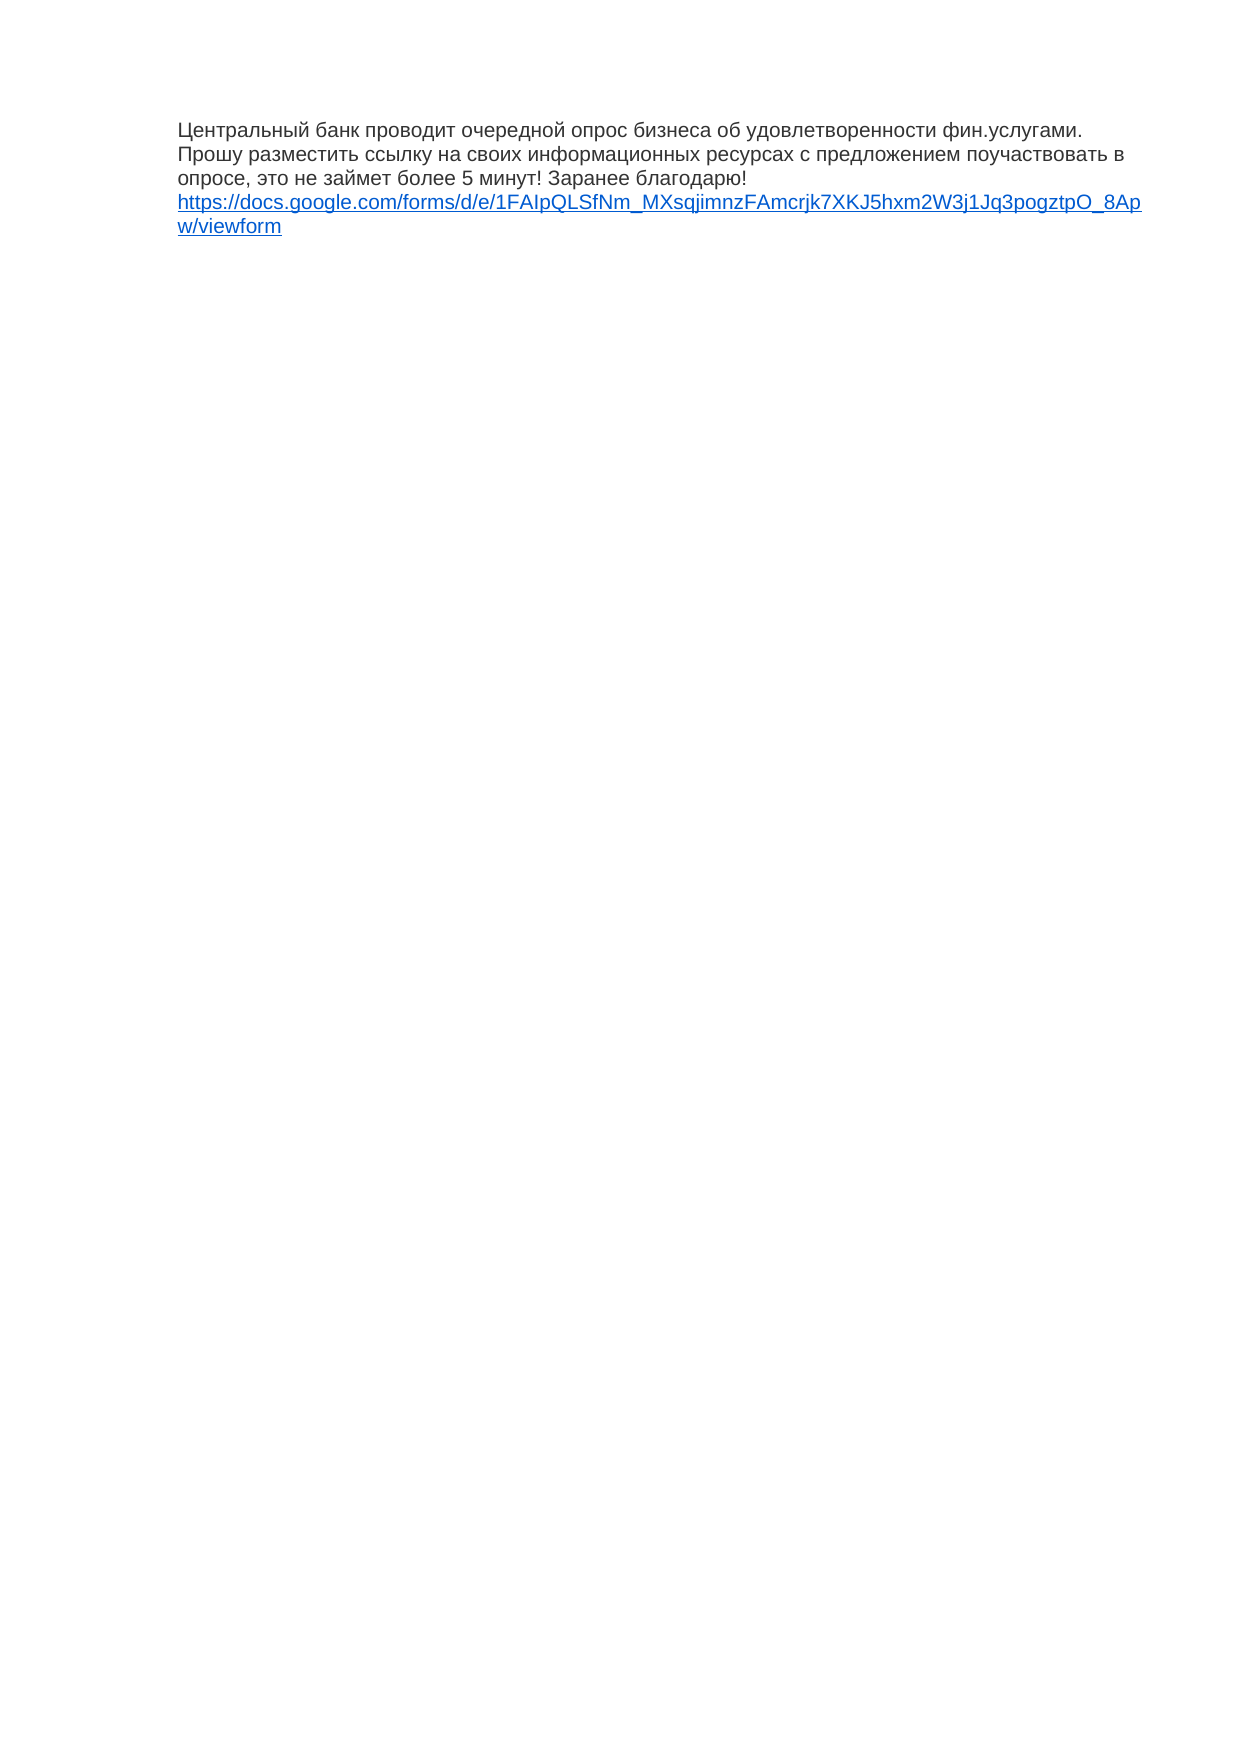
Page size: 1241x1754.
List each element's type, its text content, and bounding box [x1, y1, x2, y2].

text Центральный банк проводит очередной опрос бизнеса об удовлетворенности фин.услугами. Прошу разместить ссылку на своих информационных ресурсах с предложением поучаствовать в опросе, это не займет более 5 минут! Заранее благодарю! https://docs.google.com/forms/d/e/1FAIpQLSfNm_MXsqjimnzFAmcrjk7XKJ5hxm2W3j1Jq3pogztpO_8Apw/viewform [177, 118, 1152, 238]
